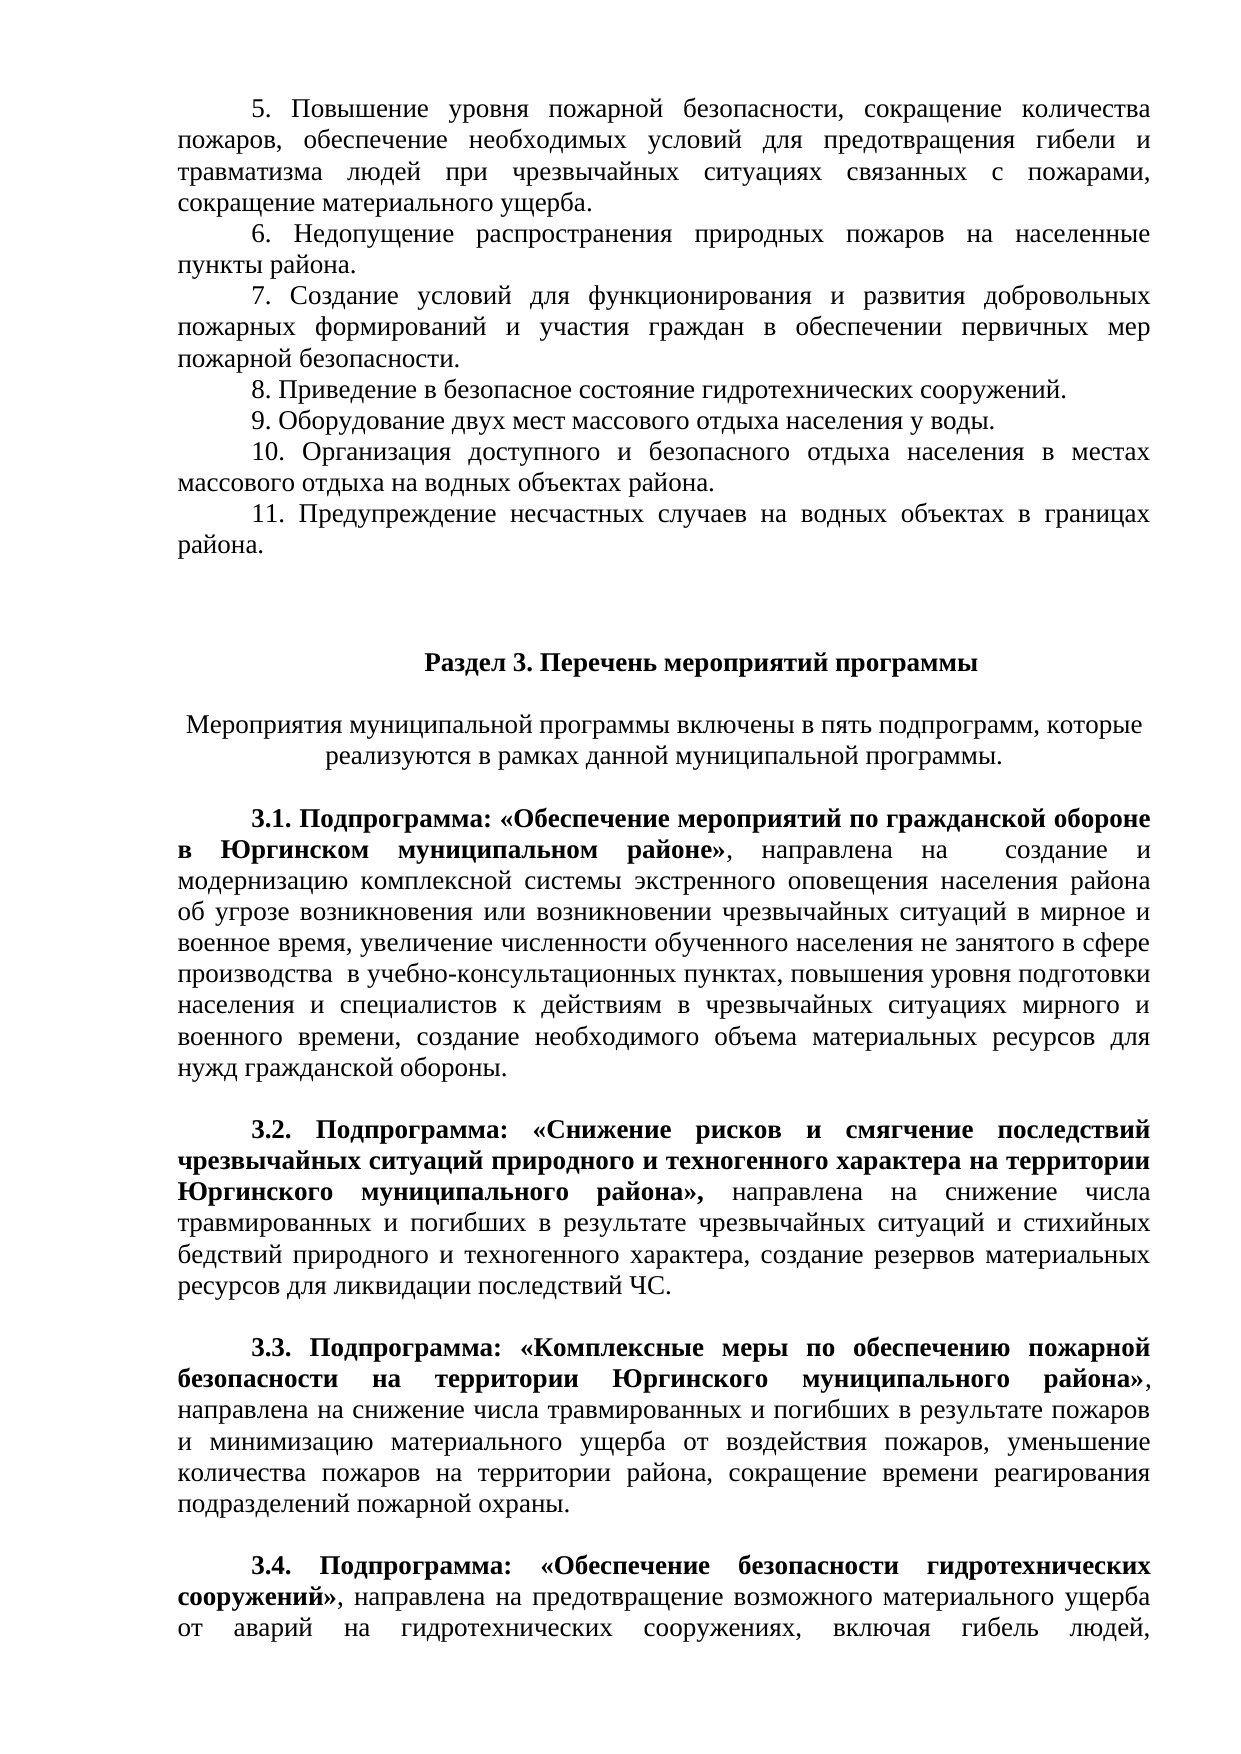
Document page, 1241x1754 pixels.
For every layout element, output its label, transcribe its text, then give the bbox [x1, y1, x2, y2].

text 5. Повышение уровня пожарной безопасности, сокращение количества пожаров, обеспечение необходимых условий для предотвращения гибели и травматизма людей при чрезвычайных ситуациях связанных с пожарами, сокращение материального ущерба. [177, 92, 1152, 217]
text 8. Приведение в безопасное состояние гидротехнических сооружений. [177, 373, 1152, 404]
text Раздел 3. Перечень мероприятий программы [177, 646, 1152, 677]
text 6. Недопущение распространения природных пожаров на населенные пункты района. [177, 217, 1152, 279]
text 10. Организация доступного и безопасного отдыха населения в местах массового отдыха на водных объектах района. [177, 435, 1152, 497]
text 11. Предупреждение несчастных случаев на водных объектах в границах района. [177, 497, 1152, 560]
text Мероприятия муниципальной программы включены в пять подпрограмм, которые реализуются в рамках данной муниципальной программы. [177, 708, 1152, 771]
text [177, 1549, 1152, 1643]
text 3.1. Подпрограмма: «Обеспечение мероприятий по гражданской обороне в Юргинском муниципальном районе», направлена на создание и модернизацию комплексной системы экстренного оповещения населения района об угрозе возникновения или возникновении чрезвычайных ситуаций в мирное и военное время, увеличение численности обученного населения не занятого в сфере производства в учебно-консультационных пунктах, повышения уровня подготовки населения и специалистов к действиям в чрезвычайных ситуациях мирного и военного времени, создание необходимого объема материальных ресурсов для нужд гражданской обороны. [177, 802, 1152, 1082]
text 3.2. Подпрограмма: «Снижение рисков и смягчение последствий чрезвычайных ситуаций природного и техногенного характера на территории Юргинского муниципального района», направлена на снижение числа травмированных и погибших в результате чрезвычайных ситуаций и стихийных бедствий природного и техногенного характера, создание резервов материальных ресурсов для ликвидации последствий ЧС. [177, 1113, 1152, 1300]
text 7. Создание условий для функционирования и развития добровольных пожарных формирований и участия граждан в обеспечении первичных мер пожарной безопасности. [177, 279, 1152, 373]
text 3.3. Подпрограмма: «Комплексные меры по обеспечению пожарной безопасности на территории Юргинского муниципального района», направлена на снижение числа травмированных и погибших в результате пожаров и минимизацию материального ущерба от воздействия пожаров, уменьшение количества пожаров на территории района, сокращение времени реагирования подразделений пожарной охраны. [177, 1331, 1152, 1518]
text 9. Оборудование двух мест массового отдыха населения у воды. [177, 404, 1152, 435]
